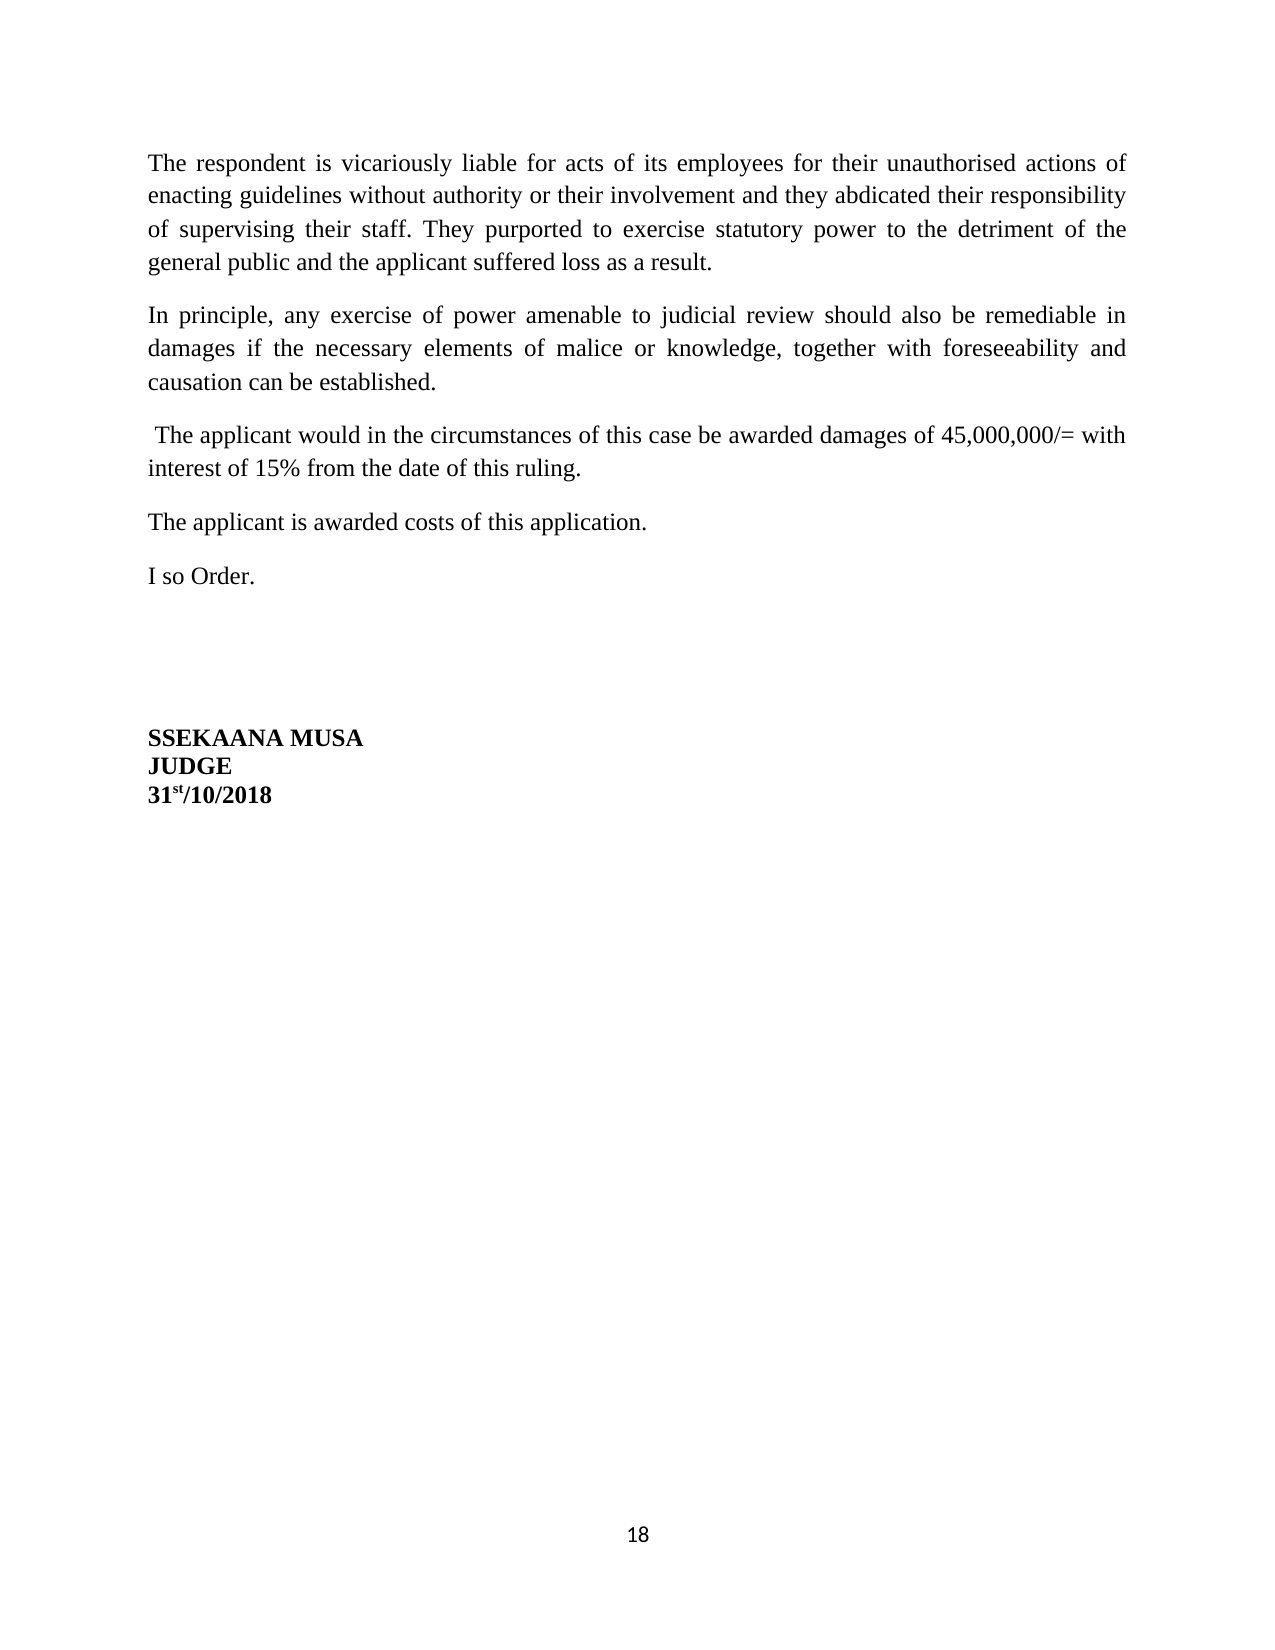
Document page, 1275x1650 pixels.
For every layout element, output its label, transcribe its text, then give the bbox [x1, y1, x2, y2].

text I so Order. [148, 561, 1127, 590]
text JUDGE [148, 751, 1127, 780]
text In principle, any exercise of power amenable to judicial review should also be remediable in damages if the necessary elements of malice or knowledge, together with foreseeability and causation can be established. [148, 301, 1127, 395]
text SSEKAANA MUSA [148, 723, 1127, 751]
text The applicant is awarded costs of this application. [148, 507, 1127, 536]
text The respondent is vicariously liable for acts of its employees for their unauthorised actions of enacting guidelines without authority or their involvement and they abdicated their responsibility of supervising their staff. They purported to exercise statutory power to the detriment of the general public and the applicant suffered loss as a result. [148, 148, 1127, 275]
text The applicant would in the circumstances of this case be awarded damages of 45,000,000/= with interest of 15% from the date of this ruling. [148, 420, 1127, 482]
text 31st/10/2018 [148, 780, 1127, 809]
